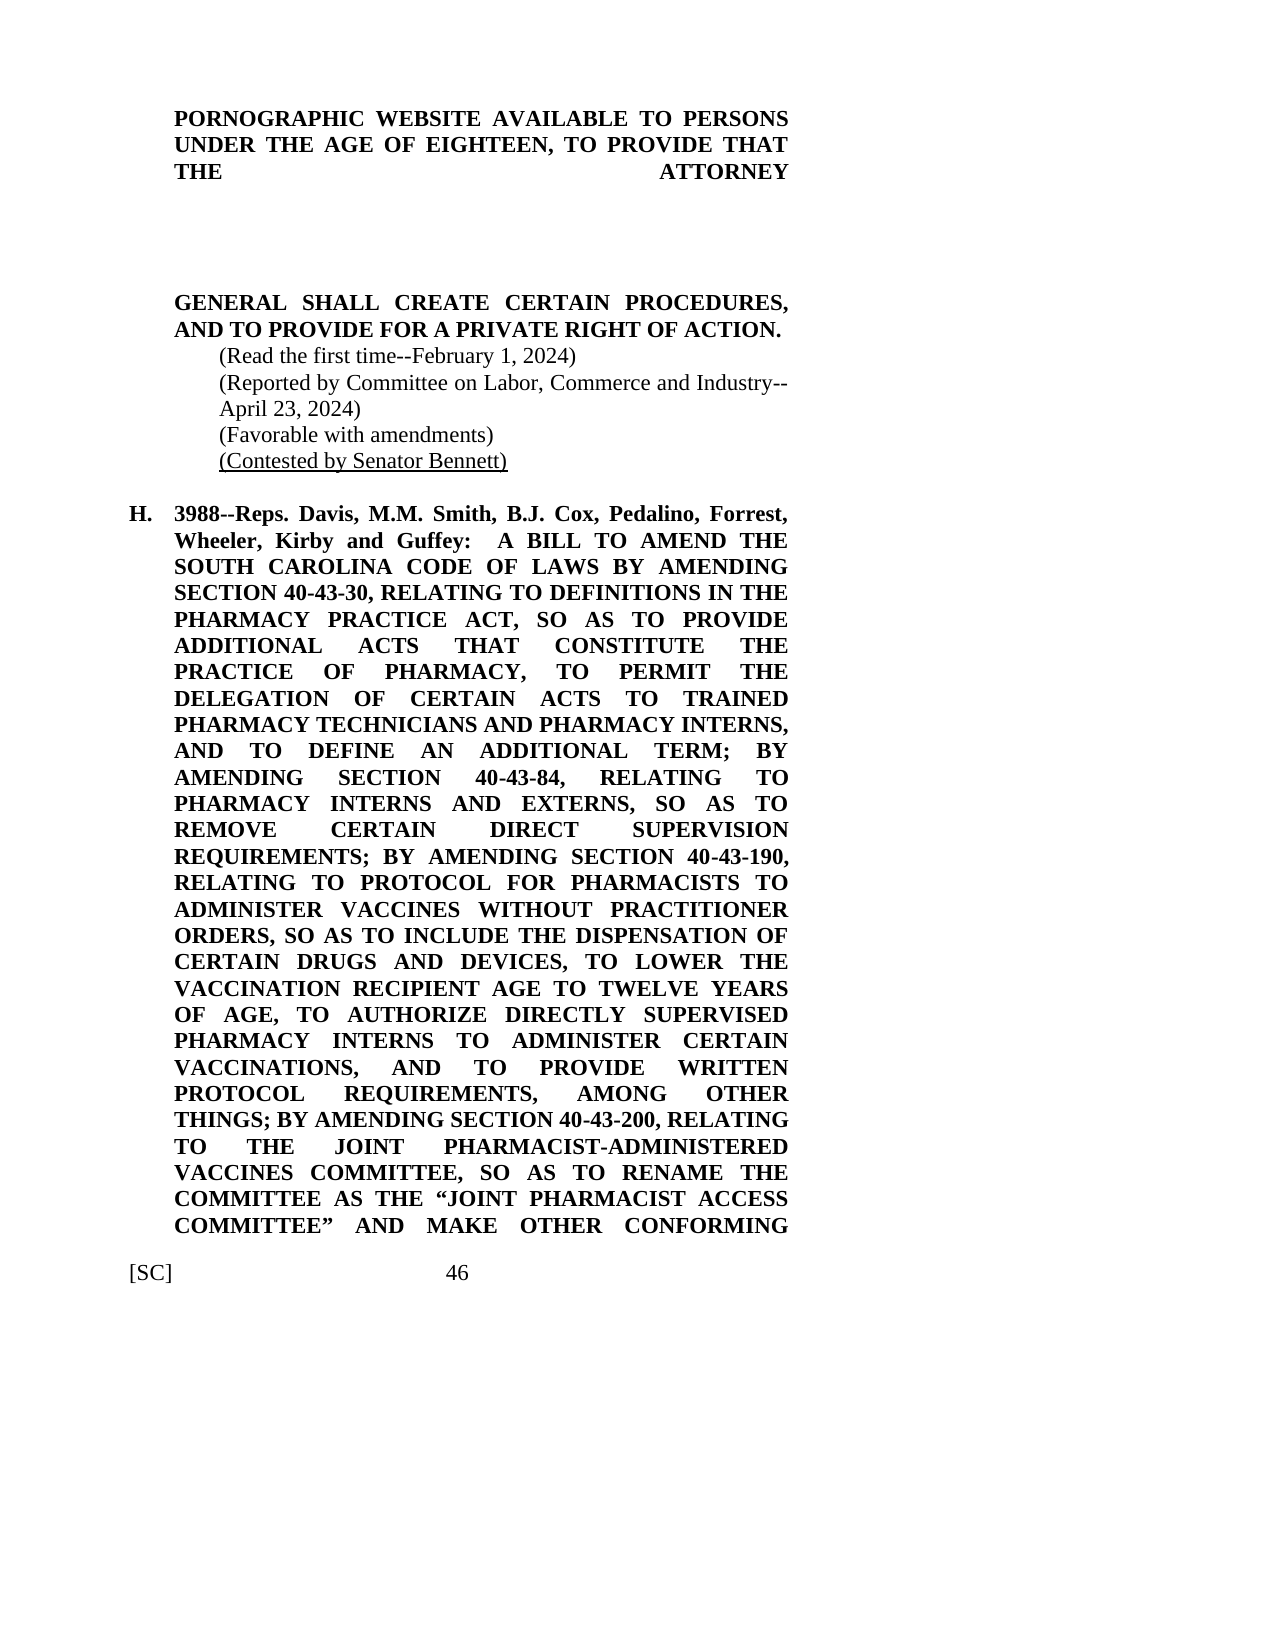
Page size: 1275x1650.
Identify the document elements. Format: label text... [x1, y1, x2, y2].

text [129, 105, 789, 342]
text (Read the first time--February 1, 2024) [219, 342, 789, 368]
text (Favorable with amendments) [219, 421, 789, 448]
text (Reported by Committee on Labor, Commerce and Industry--April 23, 2024) [219, 368, 789, 421]
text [129, 500, 789, 1238]
text (Contested by Senator Bennett) [219, 448, 789, 474]
